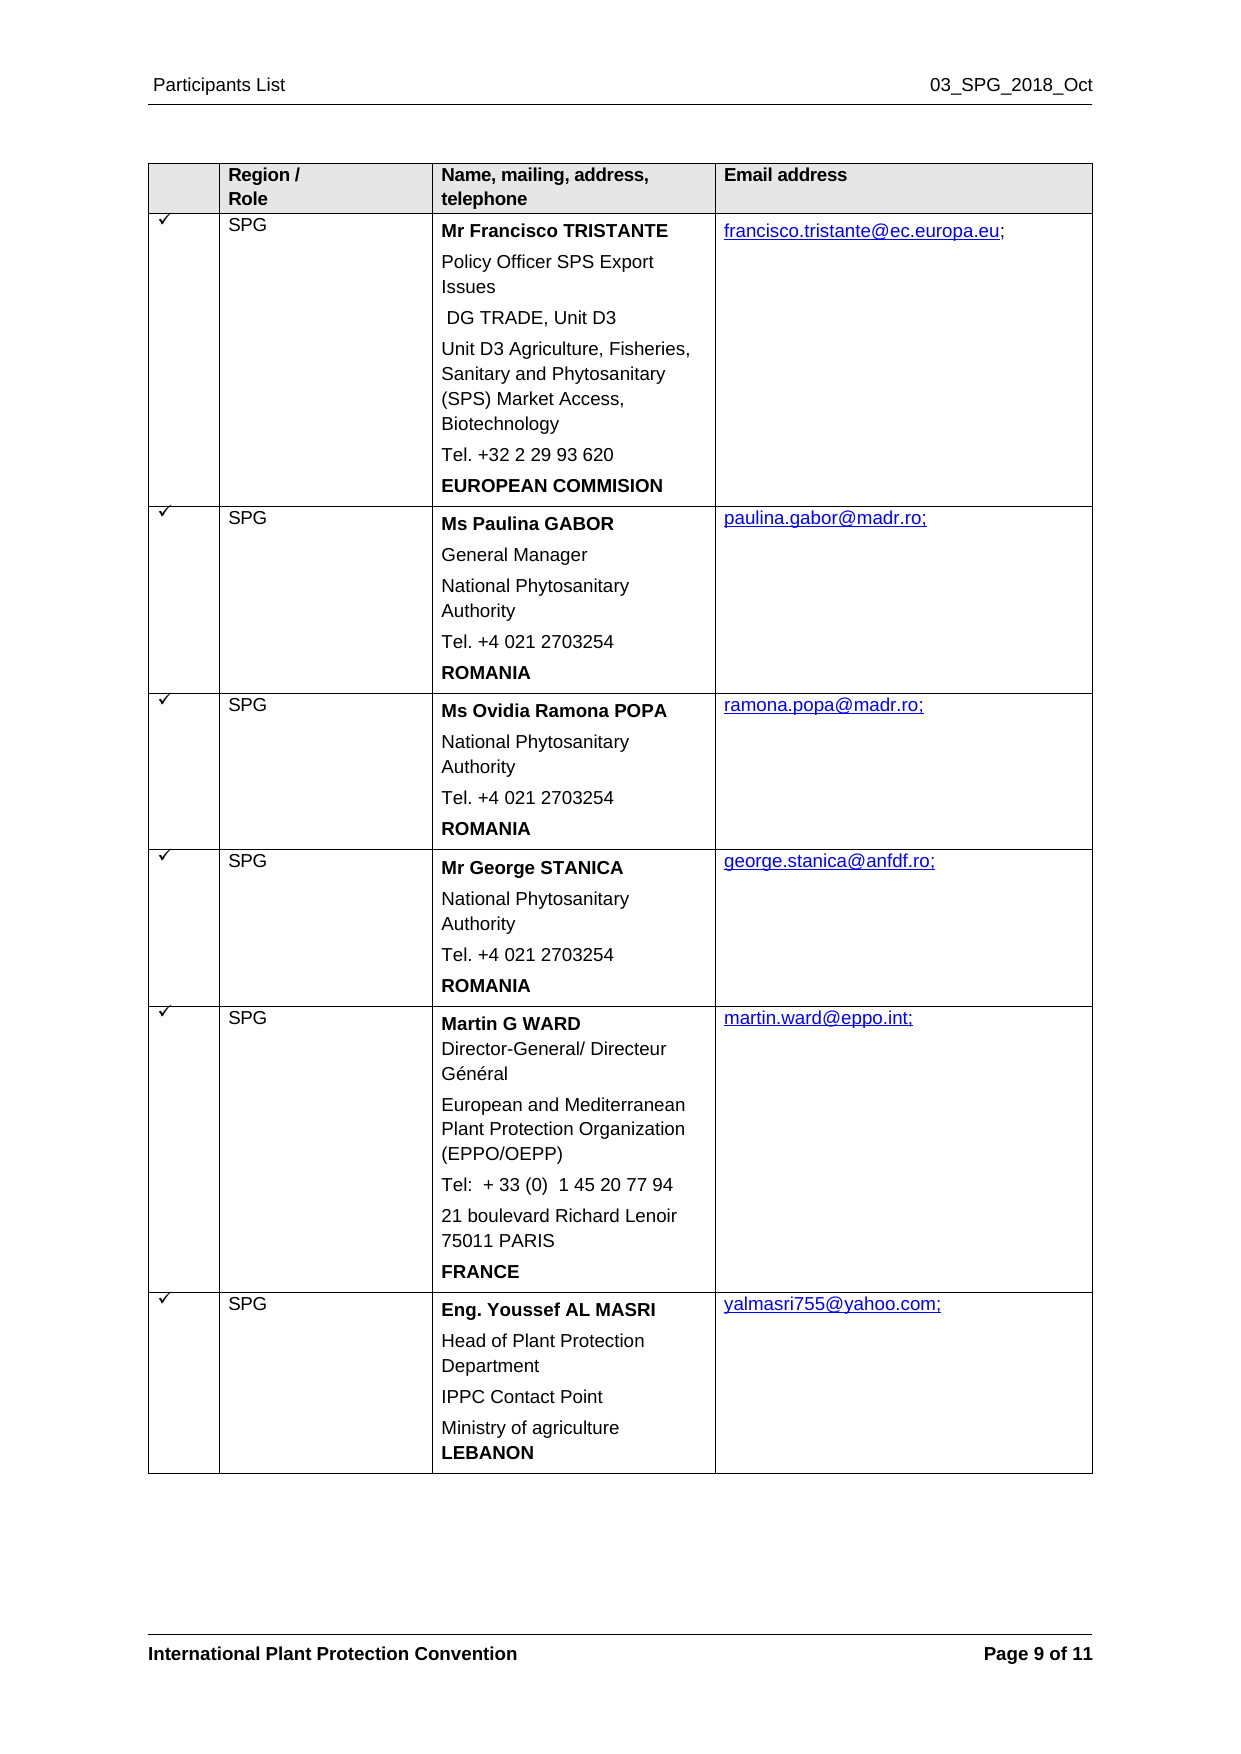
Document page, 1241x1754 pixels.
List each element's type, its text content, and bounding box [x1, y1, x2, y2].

table_cell SPG [220, 214, 432, 506]
table_cell [149, 1007, 219, 1292]
table_header Email address [716, 164, 1092, 213]
table_cell [149, 507, 219, 693]
table_cell [149, 694, 219, 849]
table_cell george.stanica@anfdf.ro; [716, 850, 1092, 1006]
table_cell martin.ward@eppo.int; [716, 1007, 1092, 1292]
table_cell SPG [220, 850, 432, 1006]
table_cell paulina.gabor@madr.ro; [716, 507, 1092, 693]
table_cell [149, 850, 219, 1006]
table_cell SPG [220, 1007, 432, 1292]
table_cell [149, 1293, 219, 1473]
table_cell francisco.tristante@ec.europa.eu; [716, 214, 1092, 506]
table_header Region / Role [220, 164, 432, 213]
table_cell Mr George STANICA National Phytosanitary Authority Tel. +4 021 2703254 ROMANIA [433, 850, 715, 1006]
table_cell SPG [220, 694, 432, 849]
table_header Name, mailing, address, telephone [433, 164, 715, 213]
table_cell Martin G WARD Director-General/ Directeur Général European and Mediterranean Plant Protection Organization (EPPO/OEPP) Tel: + 33 (0) 1 45 20 77 94 21 boulevard Richard Lenoir 75011 PARIS FRANCE [433, 1007, 715, 1292]
table_cell SPG [220, 1293, 432, 1473]
table_header [149, 164, 219, 213]
table_cell ramona.popa@madr.ro; [716, 694, 1092, 849]
table_cell Ms Ovidia Ramona POPA National Phytosanitary Authority Tel. +4 021 2703254 ROMANIA [433, 694, 715, 849]
table_cell Ms Paulina GABOR General Manager National Phytosanitary Authority Tel. +4 021 2703254 ROMANIA [433, 507, 715, 693]
table_cell [149, 214, 219, 506]
table_cell Eng. Youssef AL MASRI Head of Plant Protection Department IPPC Contact Point Ministry of agriculture LEBANON [433, 1293, 715, 1473]
table_cell yalmasri755@yahoo.com; [716, 1293, 1092, 1473]
table_cell Mr Francisco TRISTANTE Policy Officer SPS Export Issues DG TRADE, Unit D3 Unit D3 Agriculture, Fisheries, Sanitary and Phytosanitary (SPS) Market Access, Biotechnology Tel. +32 2 29 93 620 EUROPEAN COMMISION [433, 214, 715, 506]
table_cell SPG [220, 507, 432, 693]
